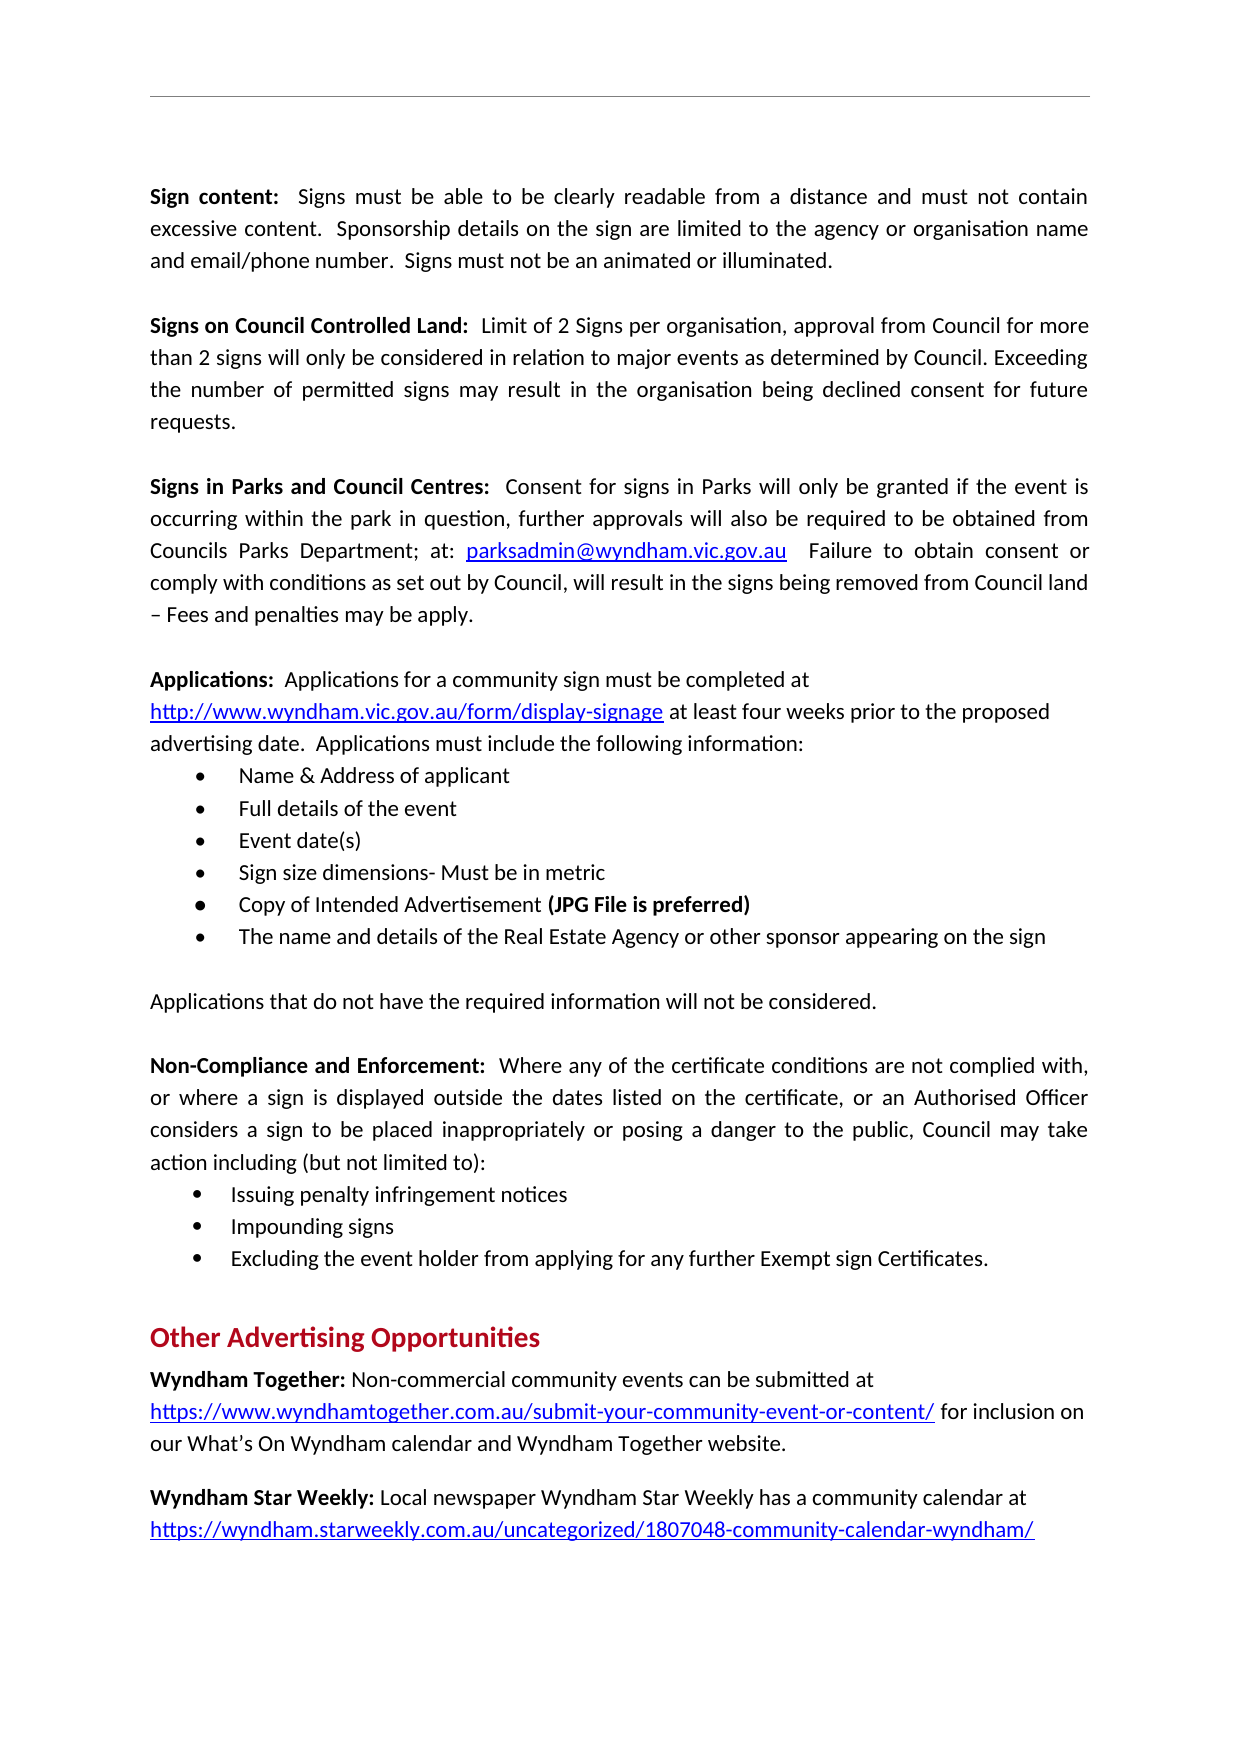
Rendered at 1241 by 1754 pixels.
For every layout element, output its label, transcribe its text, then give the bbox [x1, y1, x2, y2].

list Copy of Intended Advertisement (JPG File is preferred) [194, 890, 1090, 918]
text Applications: Applications for a community sign must be completed at http://www.wyndham.vic.gov.au/form/display-signage at least four weeks prior to the proposed advertising date. Applications must include the following information: [150, 665, 1090, 757]
text Non-Compliance and Enforcement: Where any of the certificate conditions are not complied with, or where a sign is displayed outside the dates listed on the certificate, or an Authorised Officer considers a sign to be placed inappropriately or posing a danger to the public, Council may take action including (but not limited to): [150, 1051, 1090, 1176]
list Name & Address of applicant [194, 762, 1090, 789]
text Other Advertising Opportunities [150, 1319, 1090, 1355]
list Impounding signs [193, 1212, 1090, 1240]
list Full details of the event [194, 794, 1090, 822]
text Applications that do not have the required information will not be considered. [150, 987, 1090, 1015]
list Issuing penalty infringement notices [193, 1180, 1090, 1208]
text Wyndham Star Weekly: Local newspaper Wyndham Star Weekly has a community calendar at https://wyndham.starweekly.com.au/uncategorized/1807048-community-calendar-wyndham/ [150, 1483, 1090, 1543]
list Event date(s) [194, 826, 1090, 854]
list Sign size dimensions- Must be in metric [194, 858, 1090, 886]
text Signs on Council Controlled Land: Limit of 2 Signs per organisation, approval from Council for more than 2 signs will only be considered in relation to major events as determined by Council. Exceeding the number of permitted signs may result in the organisation being declined consent for future requests. [150, 311, 1090, 436]
list Excluding the event holder from applying for any further Exempt sign Certificates. [193, 1244, 1090, 1272]
text Sign content: Signs must be able to be clearly readable from a distance and must not contain excessive content. Sponsorship details on the sign are limited to the agency or organisation name and email/phone number. Signs must not be an animated or illuminated. [150, 182, 1090, 274]
list The name and details of the Real Estate Agency or other sponsor appearing on the sign [194, 922, 1090, 951]
text Wyndham Together: Non-commercial community events can be submitted at https://www.wyndhamtogether.com.au/submit-your-community-event-or-content/ for inclusion on our What’s On Wyndham calendar and Wyndham Together website. [150, 1365, 1090, 1458]
text Signs in Parks and Council Centres: Consent for signs in Parks will only be granted if the event is occurring within the park in question, further approvals will also be required to be obtained from Councils Parks Department; at: parksadmin@wyndham.vic.gov.au Failure to obtain consent or comply with conditions as set out by Council, will result in the signs being removed from Council land – Fees and penalties may be apply. [150, 472, 1090, 629]
